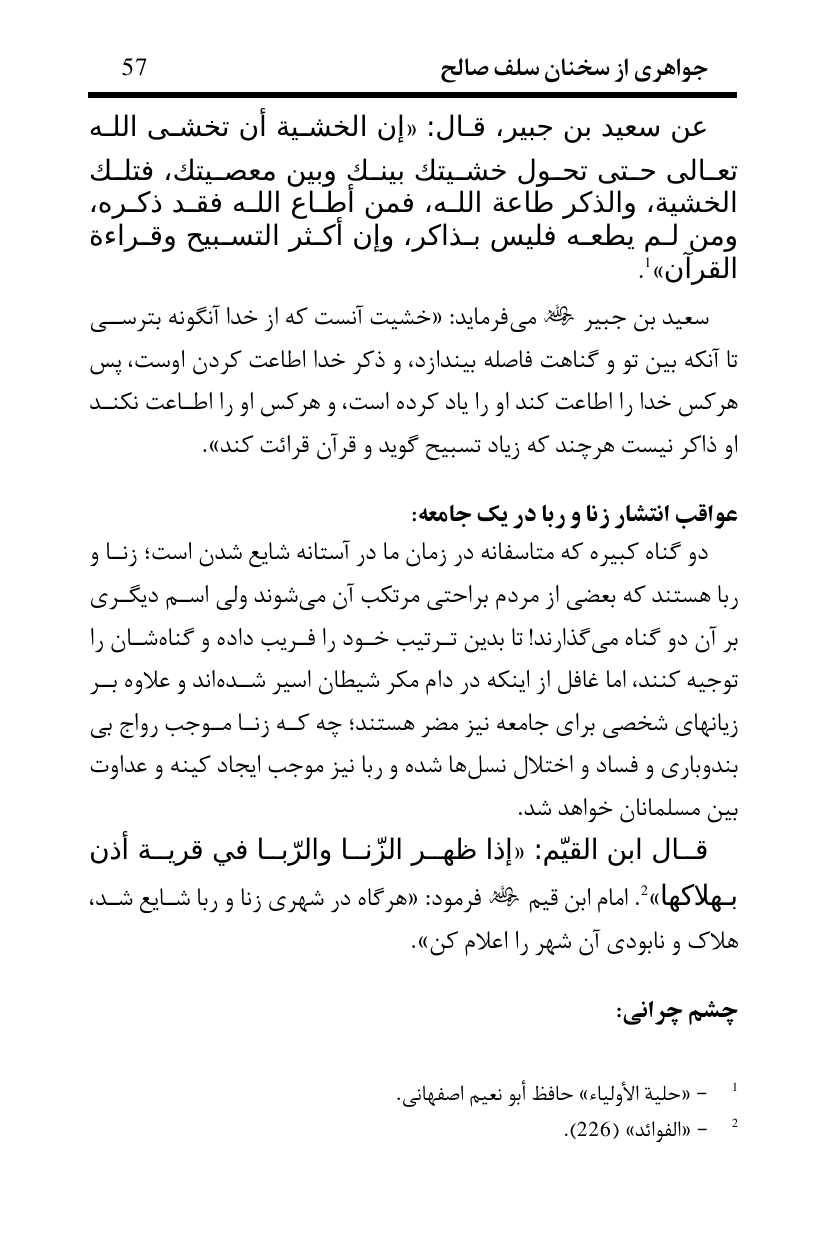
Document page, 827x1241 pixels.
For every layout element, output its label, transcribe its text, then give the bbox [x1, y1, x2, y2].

text دو گناه کبیره که متاسفانه در زمان ما در آستانه شایع شدن است؛ زنا و ربا هستند که بعضی از مردم براحتی مرتکب آن می‌شوند ولی اسم دیگری بر آن دو گناه می‌گذارند! تا بدین ترتیب خود را فریب داده و گناه‌شان را توجیه کنند، اما غافل از اینکه در دام مکر شیطان اسیر شده‌اند و علاوه بر زیانهای شخصی برای جامعه نیز مضر هستند؛ چه که زنا موجب رواج بی بندوباری و فساد و اختلال نسل‌ها شده و ربا نیز موجب ایجاد کینه و عداوت بین مسلمانان خواهد شد. [89, 535, 738, 833]
text قال ابن القيّم: «إذا ظهر الزّنا والرّبا في قرية أذن بـهلاكها». امام ابن قیم / فرمود: «هرگاه در شهری زنا و ربا شایع شد، هلاک و نابودی آن شهر را ‏اعلام کن»‏‎.‎ [89, 833, 738, 966]
text عن سعيد بن جبير، قال: «إن الخشية أن تخشى الله تعالى حتى تحول خشيتك بينك وبين معصيتك، فتلك الخشية، والذكر طاعة الله، فمن أطاع الله فقد ذكره، ومن لـم يطعه فليس بذاكر، وإن أكثر التسبيح وقراءة القرآن». [89, 110, 738, 296]
text چشم چرانی: [89, 991, 738, 1030]
text سعید بن جبیر / می‌فرماید: «خشیت آنست که از خدا آنگونه بترسی تا آنکه بین تو و گناهت فاصله بیندازد، و ذکر خدا اطاعت کردن اوست، پس هرکس خدا را اطاعت کند او را یاد کرده است، و هرکس او را اطاعت نکند او ذاکر نیست هرچند که زیاد تسبیح گوید و قرآن قرائت کند». [89, 296, 738, 470]
text عواقب انتشار زنا و ربا در یک جامعه: [89, 495, 738, 535]
